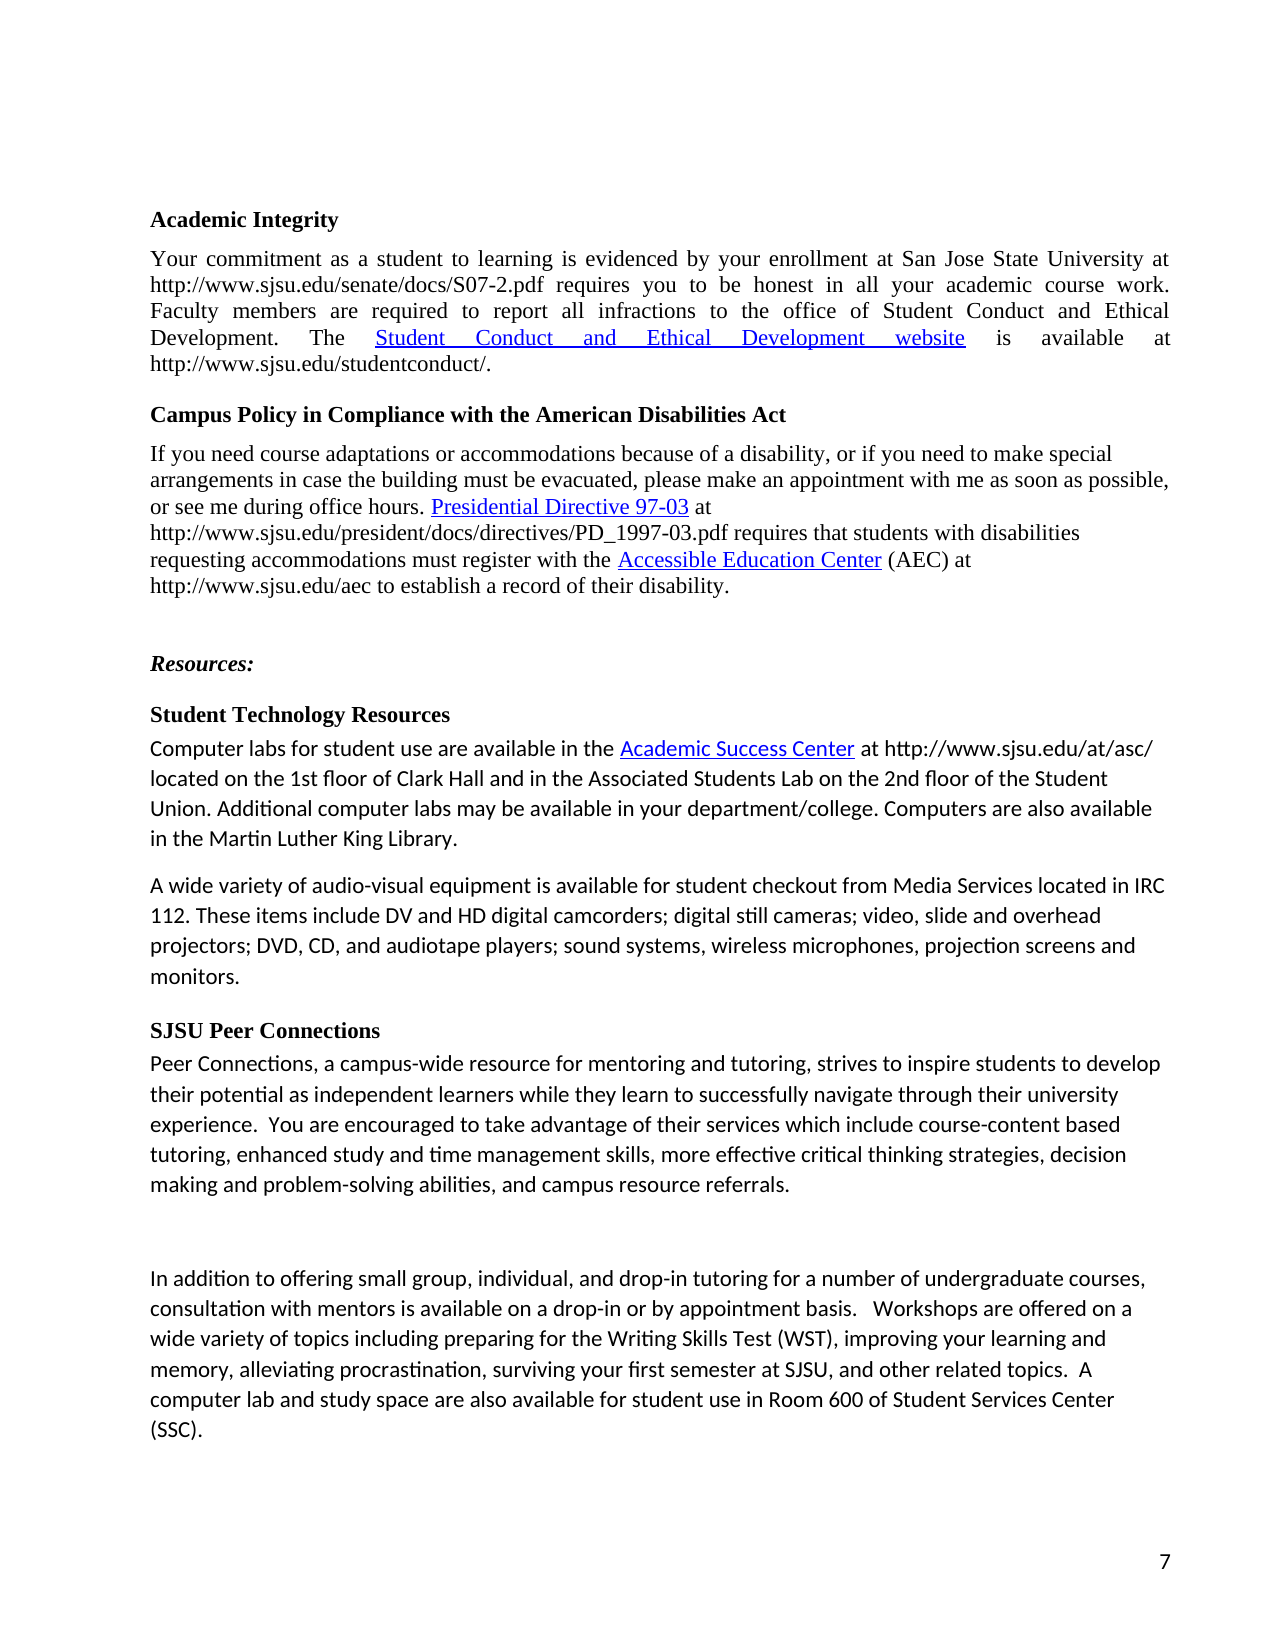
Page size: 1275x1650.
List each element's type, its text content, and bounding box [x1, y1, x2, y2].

text Your commitment as a student to learning is evidenced by your enrollment at San Jose State University at http://www.sjsu.edu/senate/docs/S07-2.pdf requires you to be honest in all your academic course work. Faculty members are required to report all infractions to the office of Student Conduct and Ethical Development. The Student Conduct and Ethical Development website is available at http://www.sjsu.edu/studentconduct/. [150, 244, 1171, 376]
text In addition to offering small group, individual, and drop-in tutoring for a number of undergraduate courses, consultation with mentors is available on a drop-in or by appointment basis. Workshops are offered on a wide variety of topics including preparing for the Writing Skills Test (WST), improving your learning and memory, alleviating procrastination, surviving your first semester at SJSU, and other related topics. A computer lab and study space are also available for student use in Room 600 of Student Services Center (SSC). [150, 1264, 1171, 1443]
text Resources: [150, 650, 1171, 676]
subtitle Student Technology Resources [150, 701, 1171, 727]
subtitle Campus Policy in Compliance with the American Disabilities Act [150, 401, 1171, 428]
subtitle Academic Integrity [150, 206, 1171, 232]
text A wide variety of audio-visual equipment is available for student checkout from Media Services located in IRC 112. These items include DV and HD digital camcorders; digital still cameras; video, slide and overhead projectors; DVD, CD, and audiotape players; sound systems, wireless microphones, projection screens and monitors. [150, 871, 1171, 990]
text Peer Connections, a campus-wide resource for mentoring and tutoring, strives to inspire students to develop their potential as independent learners while they learn to successfully navigate through their university experience. You are encouraged to take advantage of their services which include course-content based tutoring, enhanced study and time management skills, more effective critical thinking strategies, decision making and problem-solving abilities, and campus resource referrals. [150, 1049, 1171, 1198]
text If you need course adaptations or accommodations because of a disability, or if you need to make special arrangements in case the building must be evacuated, please make an appointment with me as soon as possible, or see me during office hours. Presidential Directive 97-03 at http://www.sjsu.edu/president/docs/directives/PD_1997-03.pdf requires that students with disabilities requesting accommodations must register with the Accessible Education Center (AEC) at http://www.sjsu.edu/aec to establish a record of their disability. [150, 440, 1171, 598]
text Computer labs for student use are available in the Academic Success Center at http://www.sjsu.edu/at/asc/ located on the 1st floor of Clark Hall and in the Associated Students Lab on the 2nd floor of the Student Union. Additional computer labs may be available in your department/college. Computers are also available in the Martin Luther King Library. [150, 734, 1171, 852]
subtitle SJSU Peer Connections [150, 1017, 1171, 1043]
